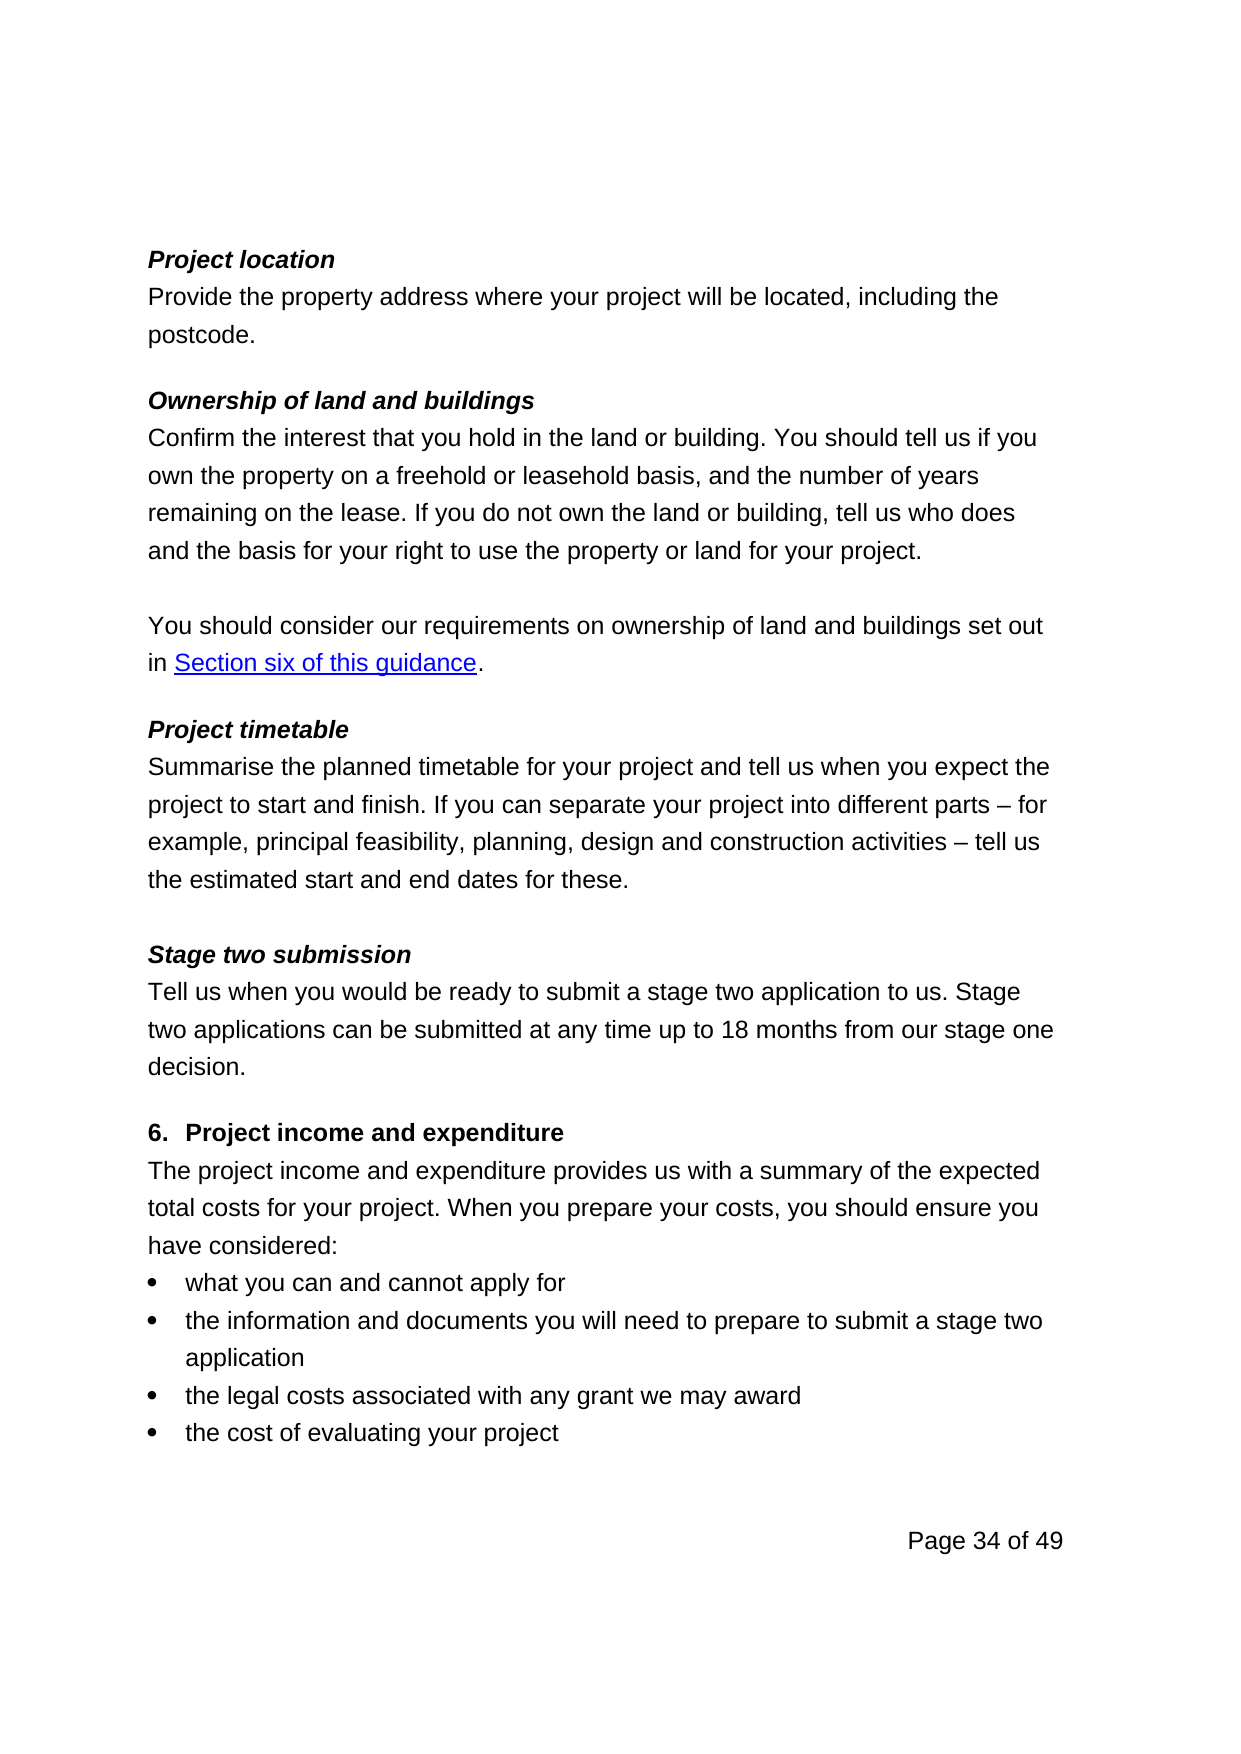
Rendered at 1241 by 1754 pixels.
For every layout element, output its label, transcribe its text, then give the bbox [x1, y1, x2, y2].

list the legal costs associated with any grant we may award [148, 1372, 1063, 1410]
list the information and documents you will need to prepare to submit a stage two application [148, 1297, 1063, 1372]
list Project income and expenditure [148, 1110, 1063, 1147]
text Ownership of land and buildings [148, 377, 1063, 415]
list the cost of evaluating your project [148, 1410, 1063, 1447]
text Project timetable [148, 706, 1063, 743]
text Stage two submission [148, 931, 1063, 968]
text The project income and expenditure provides us with a summary of the expected total costs for your project. When you prepare your costs, you should ensure you have considered: [148, 1147, 1063, 1260]
list what you can and cannot apply for [148, 1260, 1063, 1297]
text Tell us when you would be ready to submit a stage two application to us. Stage two applications can be submitted at any time up to 18 months from our stage one decision. [148, 968, 1063, 1081]
text You should consider our requirements on ownership of land and buildings set out in Section six of this guidance. [148, 602, 1063, 677]
text Summarise the planned timetable for your project and tell us when you expect the project to start and finish. If you can separate your project into different parts – for example, principal feasibility, planning, design and construction activities – tell us the estimated start and end dates for these. [148, 743, 1063, 893]
text Project location [148, 236, 1063, 273]
text Provide the property address where your project will be located, including the postcode. [148, 273, 1063, 348]
text Confirm the interest that you hold in the land or building. You should tell us if you own the property on a freehold or leasehold basis, and the number of years remaining on the lease. If you do not own the land or building, tell us who does and the basis for your right to use the property or land for your project. [148, 415, 1063, 565]
